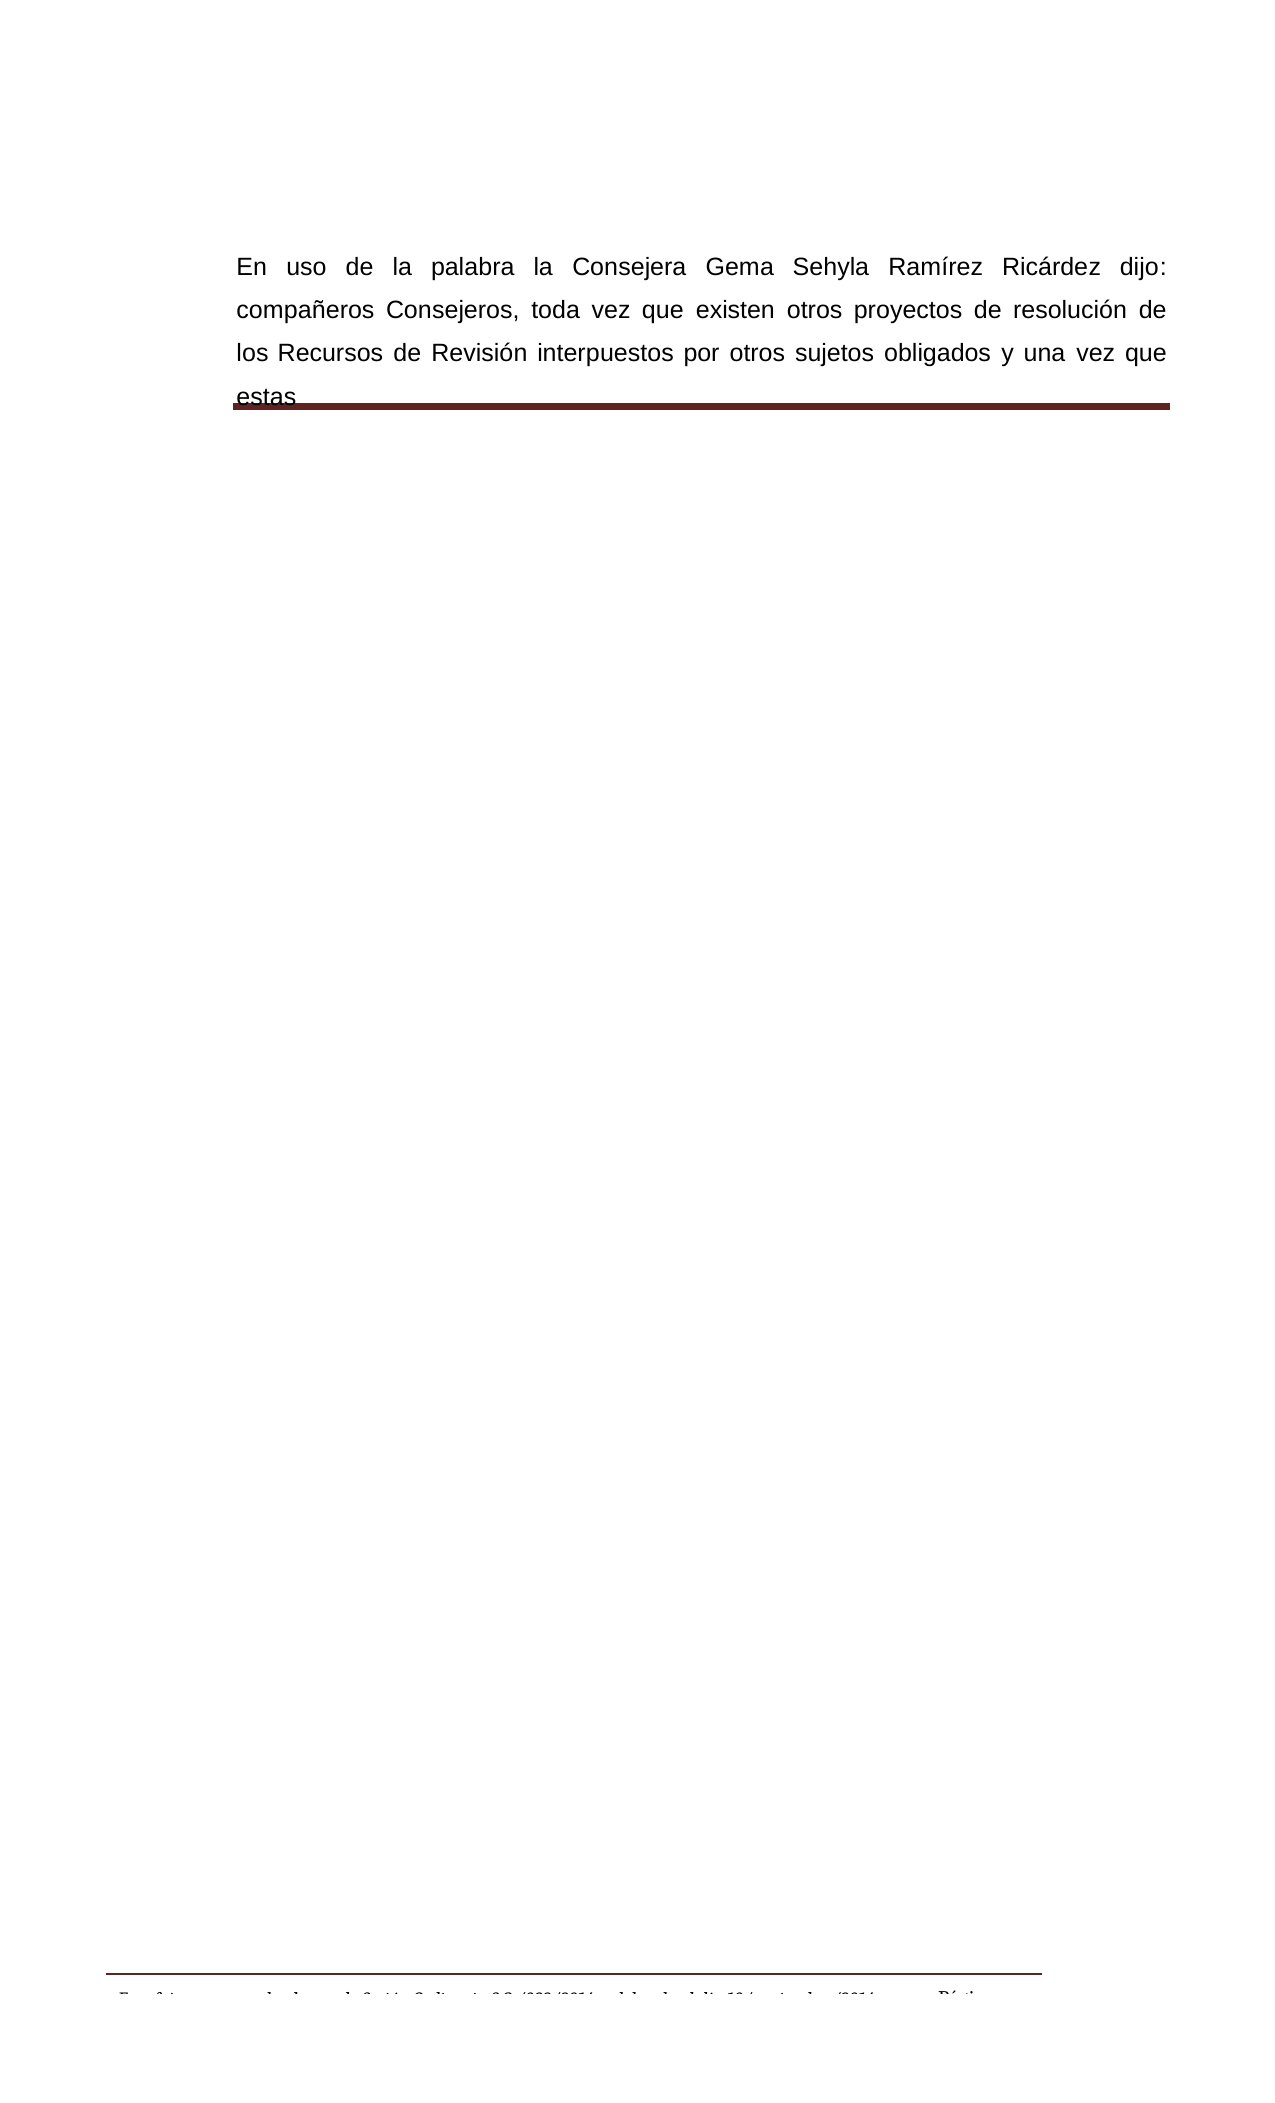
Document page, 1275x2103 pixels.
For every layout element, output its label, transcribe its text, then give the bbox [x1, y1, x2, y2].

text En uso de la palabra la Consejera Gema Sehyla Ramírez Ricárdez dijo: compañeros Consejeros, toda vez que existen otros proyectos de resolución de los Recursos de Revisión interpuestos por otros sujetos obligados y una vez que estas [236, 252, 1167, 410]
